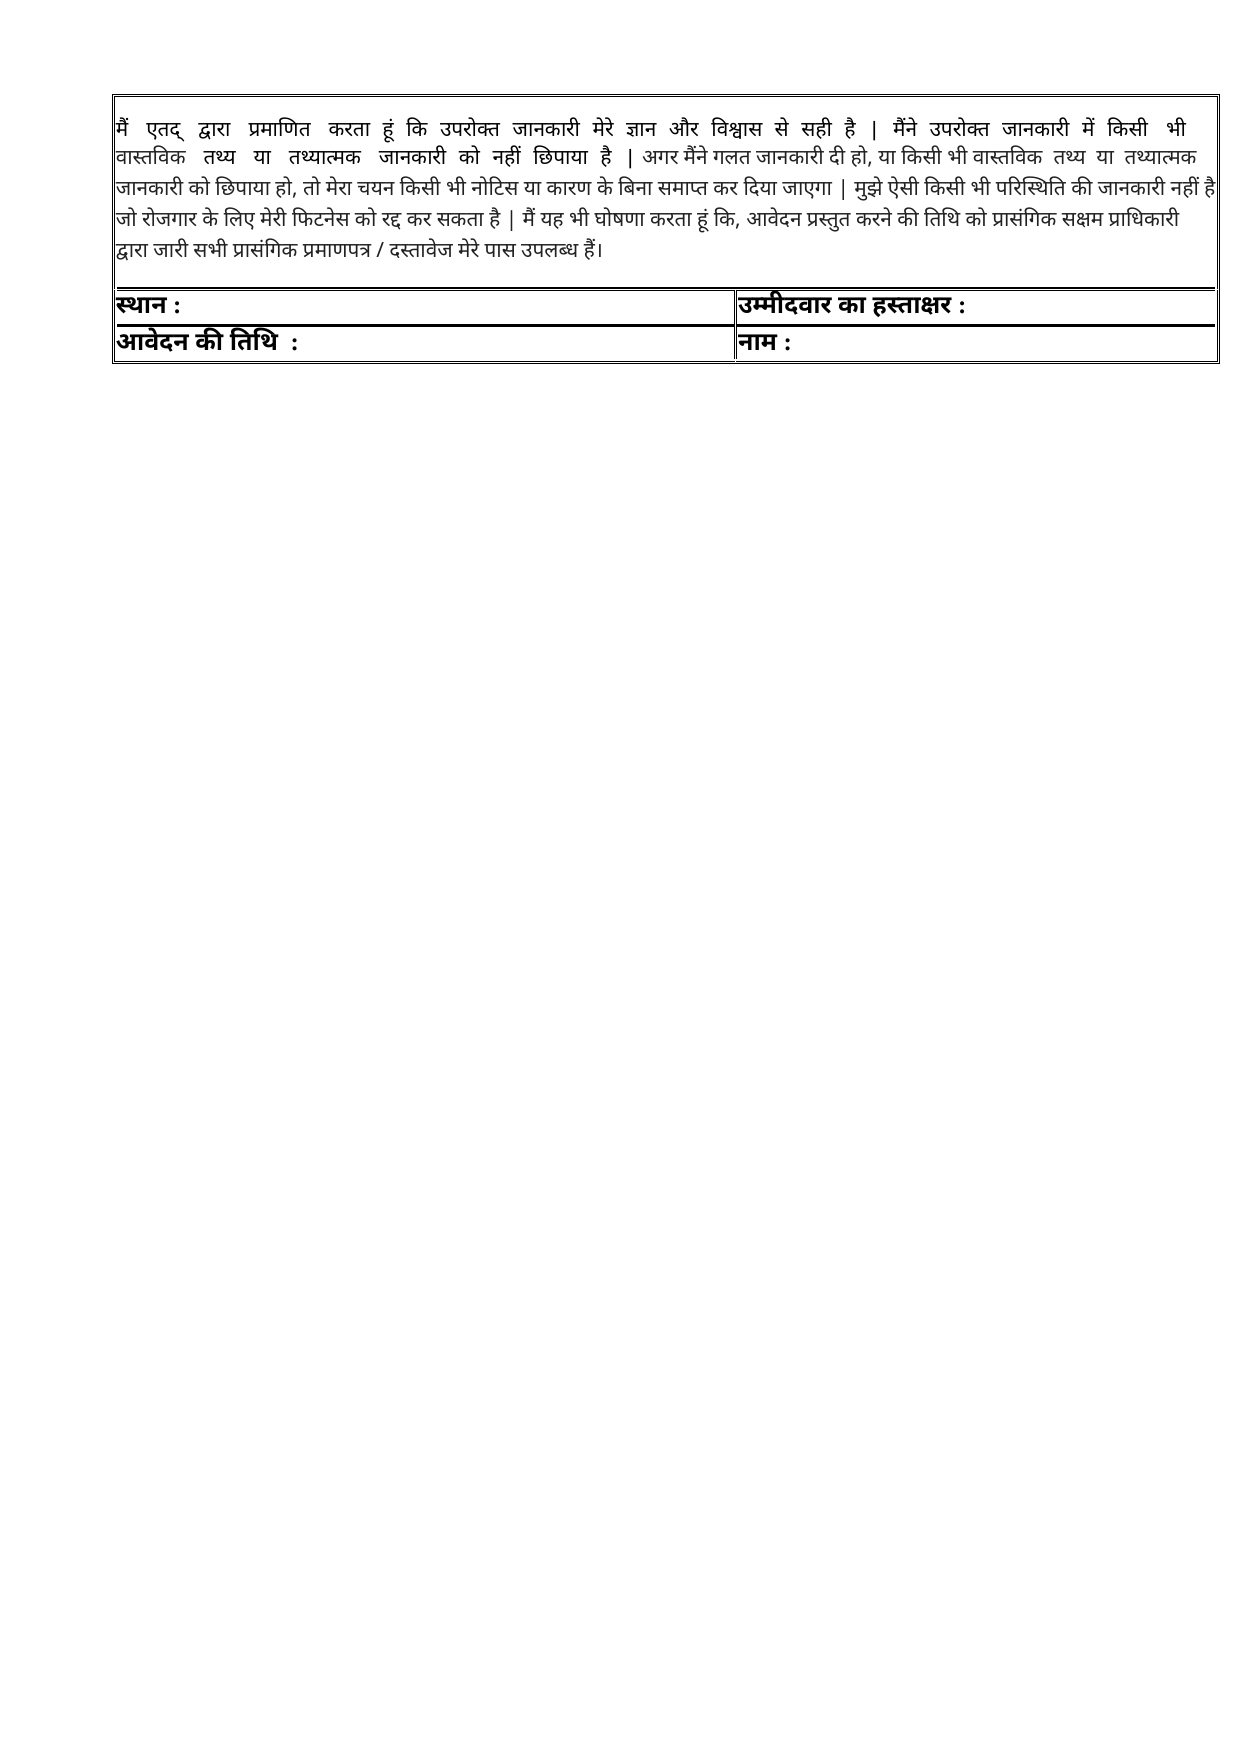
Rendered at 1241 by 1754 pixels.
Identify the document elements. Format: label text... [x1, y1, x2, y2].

table_cell आवेदन की तिथि : [115, 324, 736, 361]
table_cell उम्मीदवार का हस्ताक्षर : [737, 287, 1217, 324]
table_cell स्थान : [115, 287, 734, 324]
table_cell नाम : [736, 324, 1217, 361]
table_cell मैं एतद् द्वारा प्रमाणित करता हूं कि उपरोक्त जानकारी मेरे ज्ञान और विश्वास से सही है | मैंने उपरोक्त जानकारी में किसी भी वास्तविक तथ्य या तथ्यात्मक जानकारी को नहीं छिपाया है | अगर मैंने गलत जानकारी दी हो, या किसी भी वास्तविक तथ्य या तथ्यात्मक जानकारी को छिपाया हो, तो मेरा चयन किसी भी नोटिस या कारण के बिना समाप्त कर दिया जाएगा | मुझे ऐसी किसी भी परिस्थिति की जानकारी नहीं है जो रोजगार के लिए मेरी फिटनेस को रद्द कर सकता है | मैं यह भी घोषणा करता हूं कि, आवेदन प्रस्तुत करने की तिथि को प्रासंगिक सक्षम प्राधिकारी द्वारा जारी सभी प्रासंगिक प्रमाणपत्र / दस्तावेज मेरे पास उपलब्ध हैं। [115, 97, 1217, 287]
